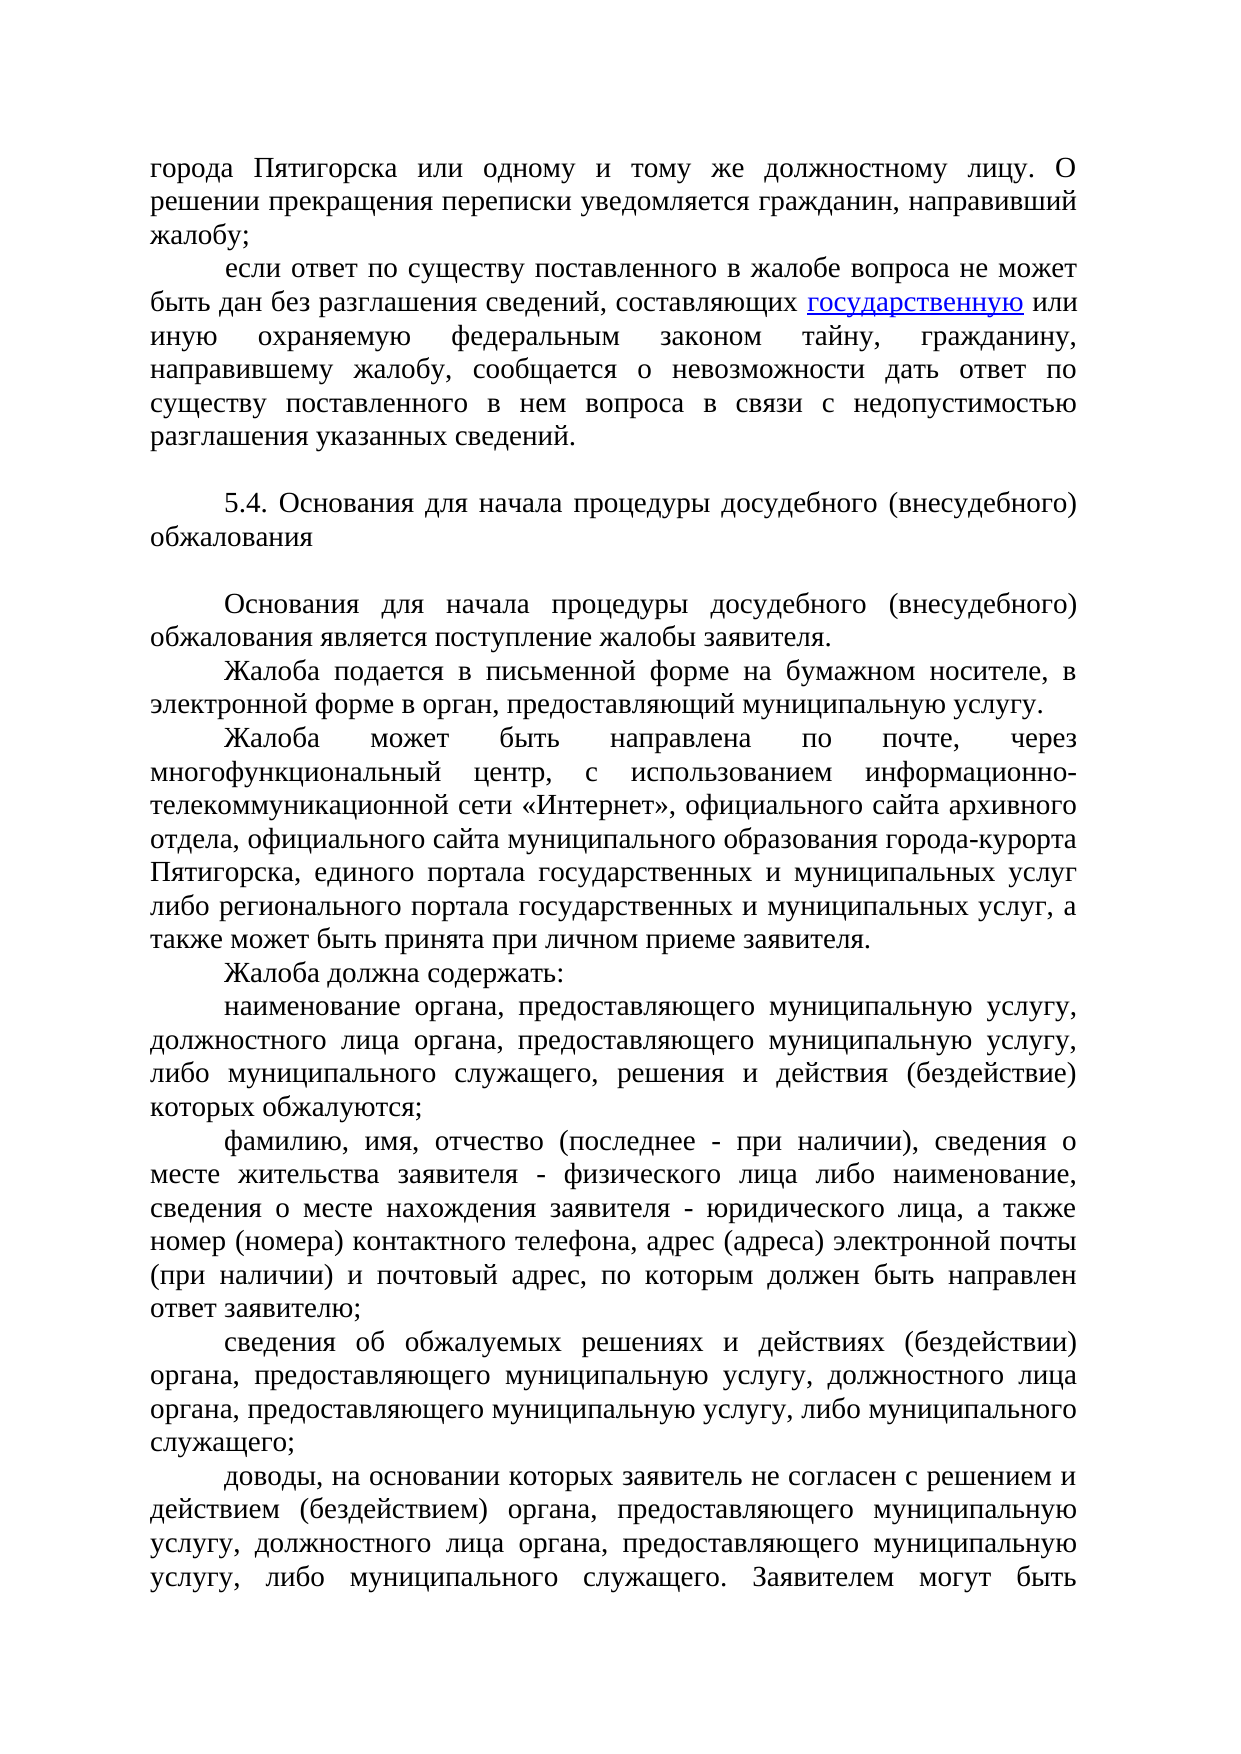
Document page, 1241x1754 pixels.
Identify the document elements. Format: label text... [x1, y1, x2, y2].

text сведения об обжалуемых решениях и действиях (бездействии) органа, предоставляющего муниципальную услугу, должностного лица органа, предоставляющего муниципальную услугу, либо муниципального служащего; [150, 1324, 1078, 1458]
text наименование органа, предоставляющего муниципальную услугу, должностного лица органа, предоставляющего муниципальную услугу, либо муниципального служащего, решения и действия (бездействие) которых обжалуются; [150, 988, 1078, 1123]
text Жалоба должна содержать: [150, 955, 1078, 988]
text Основания для начала процедуры досудебного (внесудебного) обжалования является поступление жалобы заявителя. [150, 586, 1078, 653]
text фамилию, имя, отчество (последнее - при наличии), сведения о месте жительства заявителя - физического лица либо наименование, сведения о месте нахождения заявителя - юридического лица, а также номер (номера) контактного телефона, адрес (адреса) электронной почты (при наличии) и почтовый адрес, по которым должен быть направлен ответ заявителю; [150, 1123, 1078, 1324]
text 5.4. Основания для начала процедуры досудебного (внесудебного) обжалования [150, 485, 1078, 552]
text Жалоба может быть направлена по почте, через многофункциональный центр, с использованием информационно-телекоммуникационной сети «Интернет», официального сайта архивного отдела, официального сайта муниципального образования города-курорта Пятигорска, единого портала государственных и муниципальных услуг либо регионального портала государственных и муниципальных услуг, а также может быть принята при личном приеме заявителя. [150, 720, 1078, 955]
text Жалоба подается в письменной форме на бумажном носителе, в электронной форме в орган, предоставляющий муниципальную услугу. [150, 653, 1078, 720]
text если ответ по существу поставленного в жалобе вопроса не может быть дан без разглашения сведений, составляющих государственную или иную охраняемую федеральным законом тайну, гражданину, направившему жалобу, сообщается о невозможности дать ответ по существу поставленного в нем вопроса в связи с недопустимостью разглашения указанных сведений. [150, 251, 1078, 452]
